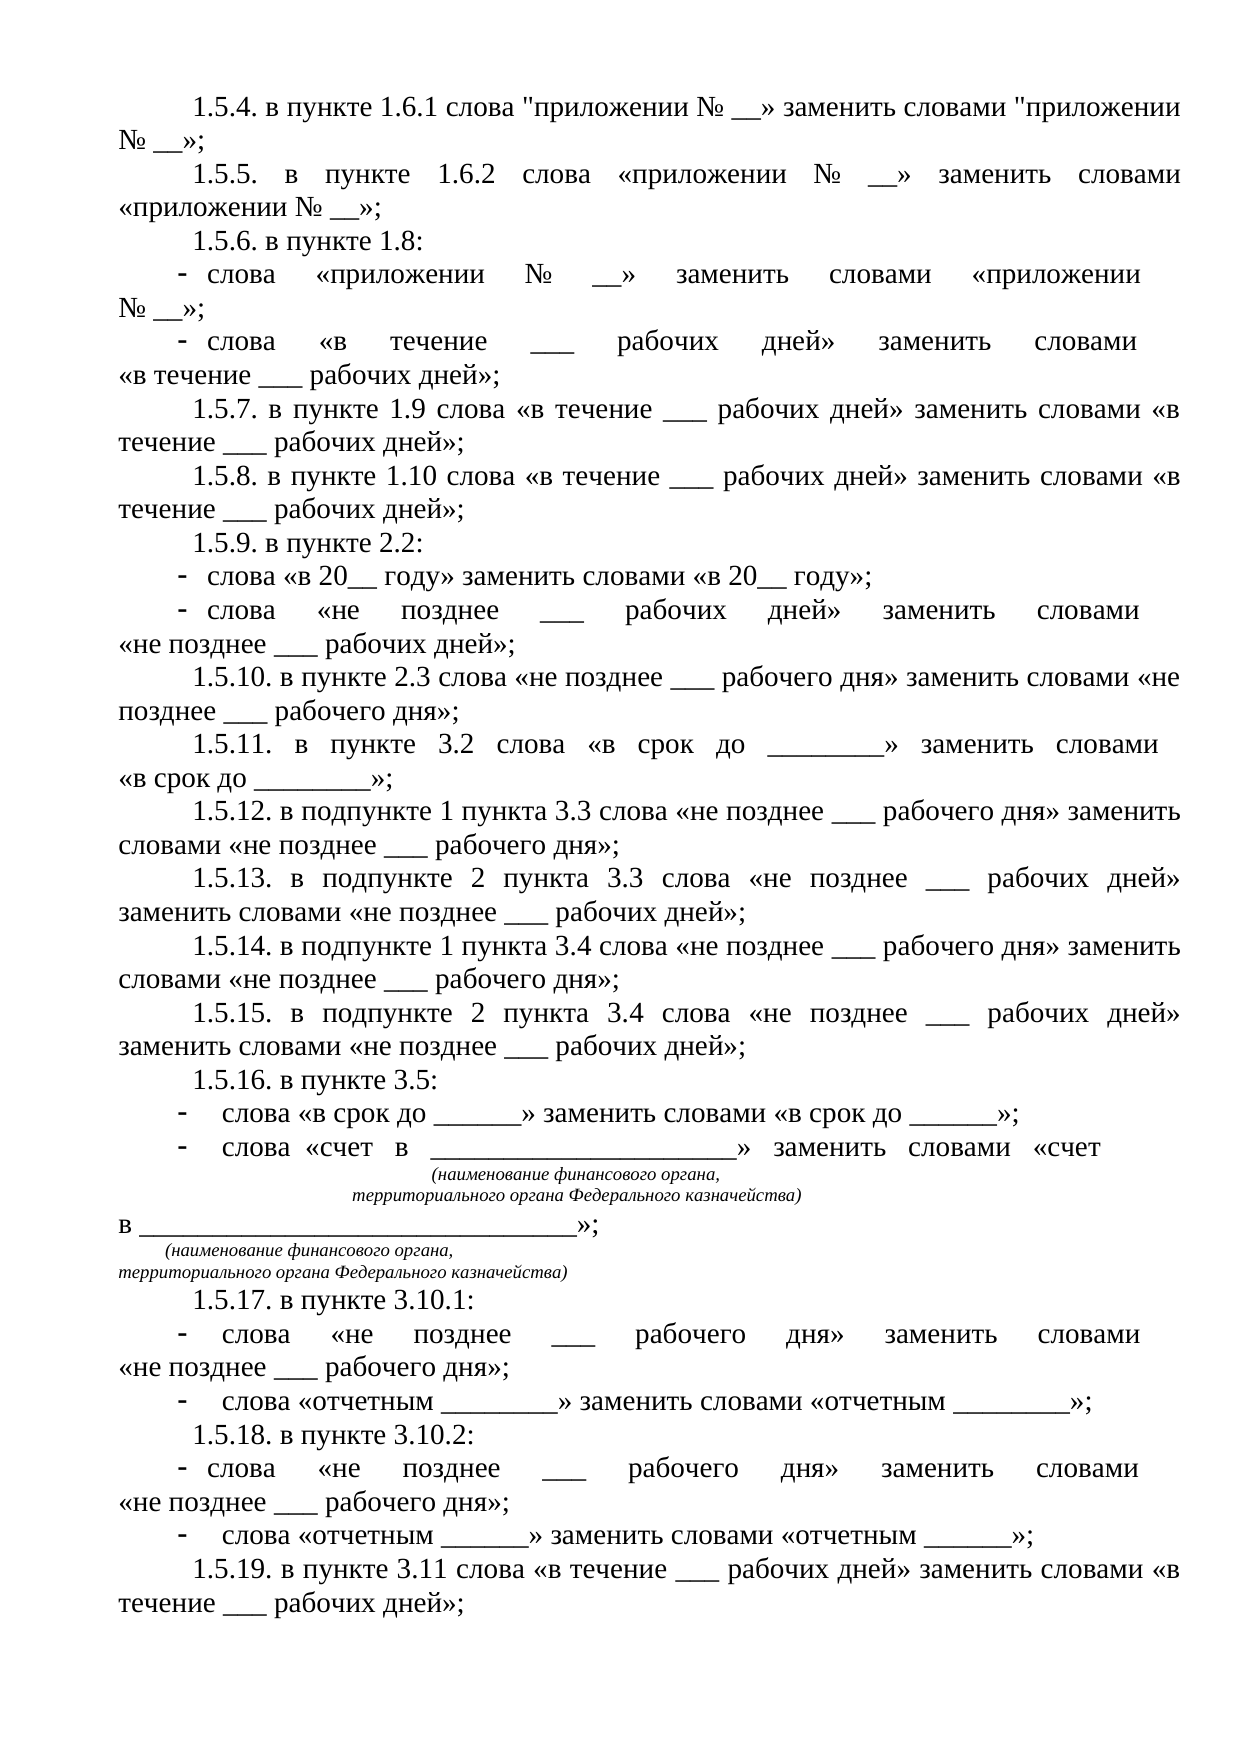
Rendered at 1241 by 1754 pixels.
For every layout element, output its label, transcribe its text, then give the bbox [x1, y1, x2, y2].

text 1.5.16. в пункте 3.5: [118, 1062, 1181, 1095]
text 1.5.15. в подпункте 2 пункта 3.4 слова «не позднее ___ рабочих дней» заменить словами «не позднее ___ рабочих дней»; [118, 995, 1181, 1062]
list слова «не позднее ___ рабочего дня» заменить словами «не позднее ___ рабочего дня»; [118, 1316, 1181, 1383]
text 1.5.17. в пункте 3.10.1: [118, 1282, 1181, 1316]
text 1.5.12. в подпункте 1 пункта 3.3 слова «не позднее ___ рабочего дня» заменить словами «не позднее ___ рабочего дня»; [118, 793, 1181, 861]
text в ______________________________»; [118, 1206, 1181, 1239]
text 1.5.7. в пункте 1.9 слова «в течение ___ рабочих дней» заменить словами «в течение ___ рабочих дней»; [118, 391, 1181, 458]
list слова «не позднее ___ рабочего дня» заменить словами «не позднее ___ рабочего дня»; [118, 1450, 1181, 1517]
text 1.5.18. в пункте 3.10.2: [118, 1417, 1181, 1450]
list слова «отчетным ________» заменить словами «отчетным ________»; [118, 1383, 1181, 1417]
text 1.5.10. в пункте 2.3 слова «не позднее ___ рабочего дня» заменить словами «не позднее ___ рабочего дня»; [118, 659, 1181, 726]
text (наименование финансового органа, [118, 1163, 1181, 1184]
list слова «в течение ___ рабочих дней» заменить словами «в течение ___ рабочих дней»; [118, 323, 1181, 391]
list слова «в срок до ______» заменить словами «в срок до ______»; [118, 1095, 1181, 1129]
text 1.5.14. в подпункте 1 пункта 3.4 слова «не позднее ___ рабочего дня» заменить словами «не позднее ___ рабочего дня»; [118, 928, 1181, 995]
text 1.5.8. в пункте 1.10 слова «в течение ___ рабочих дней» заменить словами «в течение ___ рабочих дней»; [118, 458, 1181, 525]
text 1.5.4. в пункте 1.6.1 слова "приложении № __» заменить словами "приложении № __»; [118, 89, 1181, 156]
list слова «в 20__ году» заменить словами «в 20__ году»; [118, 558, 1181, 592]
text территориального органа Федерального казначейства) [118, 1184, 1181, 1206]
text 1.5.19. в пункте 3.11 слова «в течение ___ рабочих дней» заменить словами «в течение ___ рабочих дней»; [118, 1551, 1181, 1618]
list слова «отчетным ______» заменить словами «отчетным ______»; [118, 1517, 1181, 1551]
text (наименование финансового органа, [118, 1239, 1181, 1261]
list слова «приложении № __» заменить словами «приложении № __»; [118, 256, 1181, 323]
text 1.5.5. в пункте 1.6.2 слова «приложении № __» заменить словами «приложении № __»; [118, 156, 1181, 223]
text 1.5.11. в пункте 3.2 слова «в срок до ________» заменить словами «в срок до ________»; [118, 726, 1181, 793]
list слова «счет в _____________________» заменить словами «счет [118, 1129, 1181, 1163]
list слова «не позднее ___ рабочих дней» заменить словами «не позднее ___ рабочих дней»; [118, 592, 1181, 659]
text 1.5.9. в пункте 2.2: [118, 525, 1181, 558]
text территориального органа Федерального казначейства) [118, 1261, 1181, 1282]
text 1.5.13. в подпункте 2 пункта 3.3 слова «не позднее ___ рабочих дней» заменить словами «не позднее ___ рабочих дней»; [118, 861, 1181, 928]
text 1.5.6. в пункте 1.8: [118, 223, 1181, 256]
